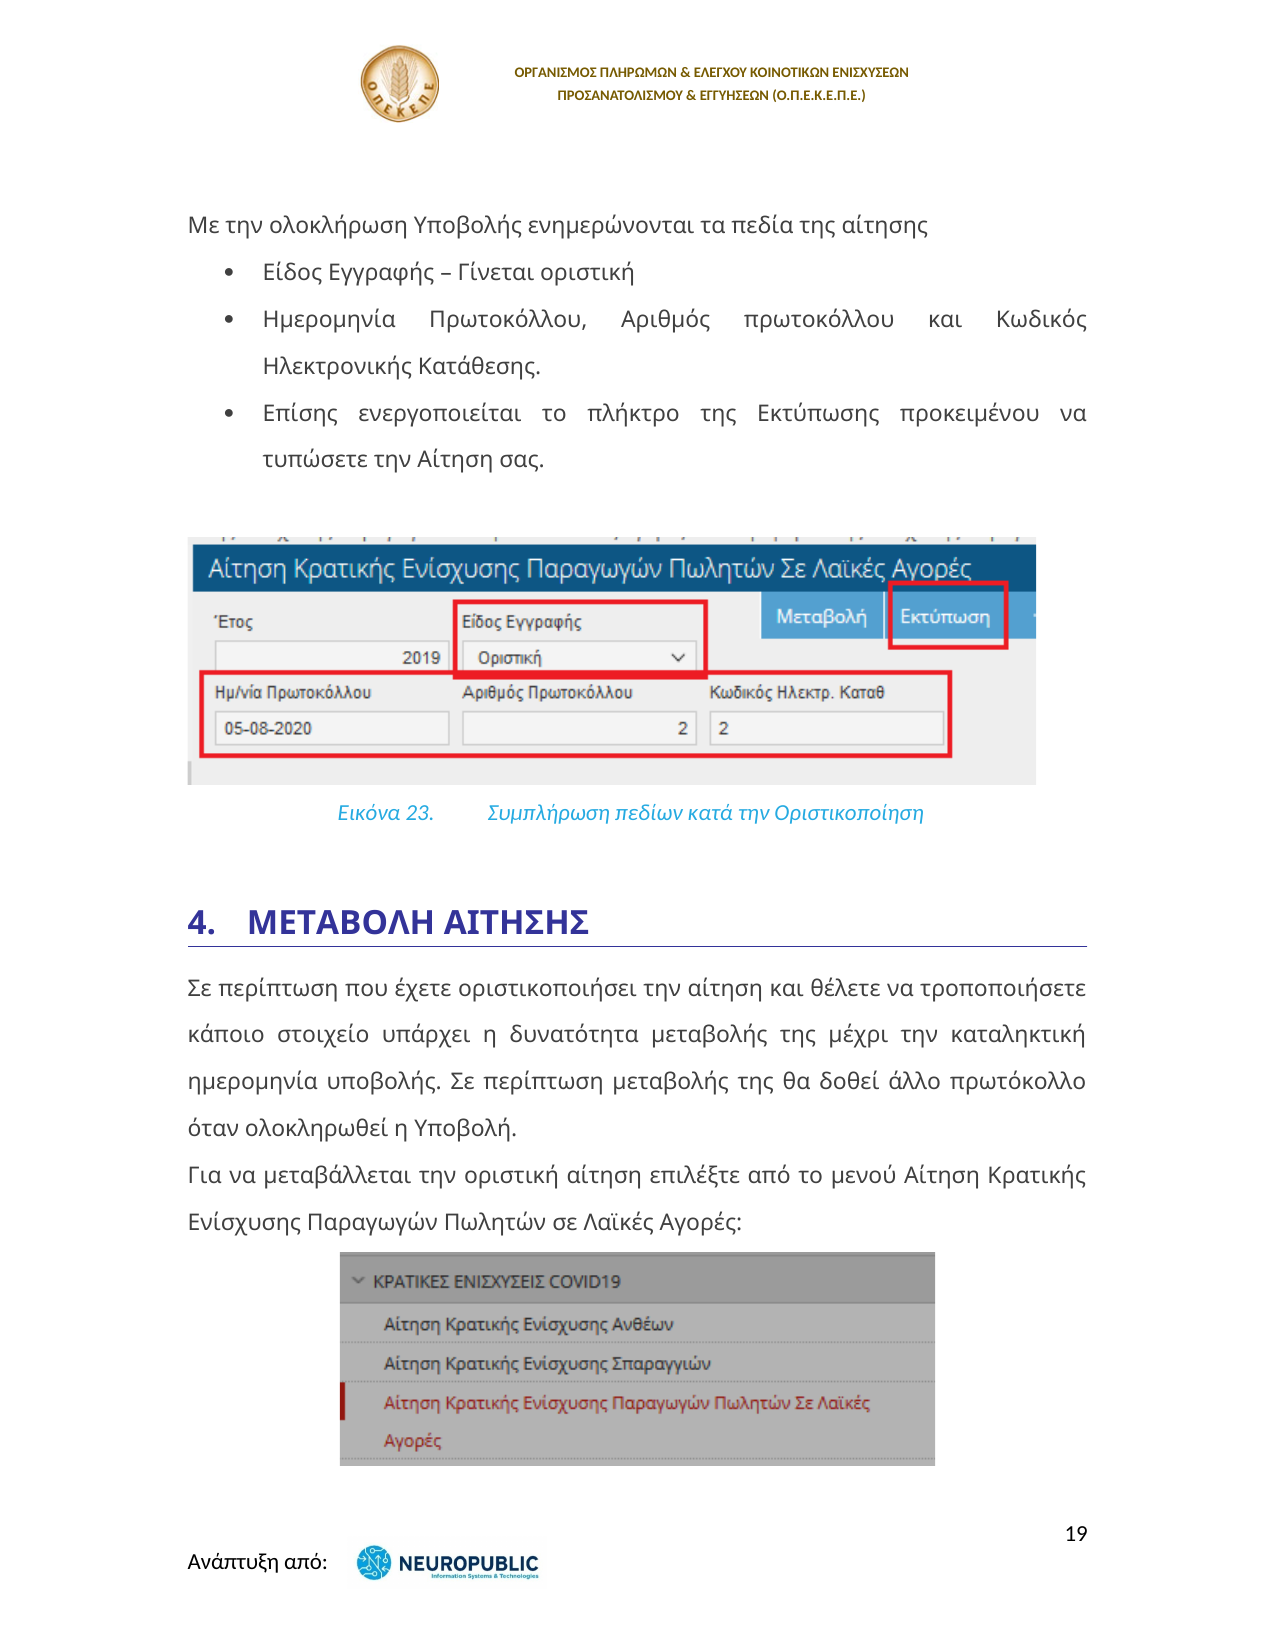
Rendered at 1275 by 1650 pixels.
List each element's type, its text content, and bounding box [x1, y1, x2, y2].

list Είδος Εγγραφής – Γίνεται οριστική [225, 256, 1087, 287]
picture [347, 1536, 548, 1589]
text Συμπλήρωση πεδίων κατά την Οριστικοποίηση [337, 798, 1087, 827]
text Με την ολοκλήρωση Υποβολής ενημερώνονται τα πεδία της αίτησης [187, 209, 1087, 240]
text Σε περίπτωση που έχετε οριστικοποιήσει την αίτηση και θέλετε να τροποποιήσετε κάποιο στοιχείο υπάρχει η δυνατότητα μεταβολής της μέχρι την καταληκτική ημερομηνία υποβολής. Σε περίπτωση μεταβολής της θα δοθεί άλλο πρωτόκολλο όταν ολοκληρωθεί η Υποβολή. [187, 971, 1087, 1143]
picture [187, 537, 1037, 785]
list Επίσης ενεργοποιείται το πλήκτρο της Εκτύπωσης προκειμένου να τυπώσετε την Αίτηση σας. [225, 397, 1087, 475]
picture [339, 1252, 936, 1466]
list Ημερομηνία Πρωτοκόλλου, Αριθμός πρωτοκόλλου και Κωδικός Ηλεκτρονικής Κατάθεσης. [225, 303, 1087, 381]
picture [357, 33, 439, 122]
subtitle ΜΕΤΑΒΟΛΗ ΑΙΤΗΣΗΣ [187, 898, 1087, 946]
text Για να μεταβάλλεται την οριστική αίτηση επιλέξτε από το μενού Αίτηση Κρατικής Ενίσχυσης Παραγωγών Πωλητών σε Λαϊκές Αγορές: [187, 1159, 1087, 1237]
